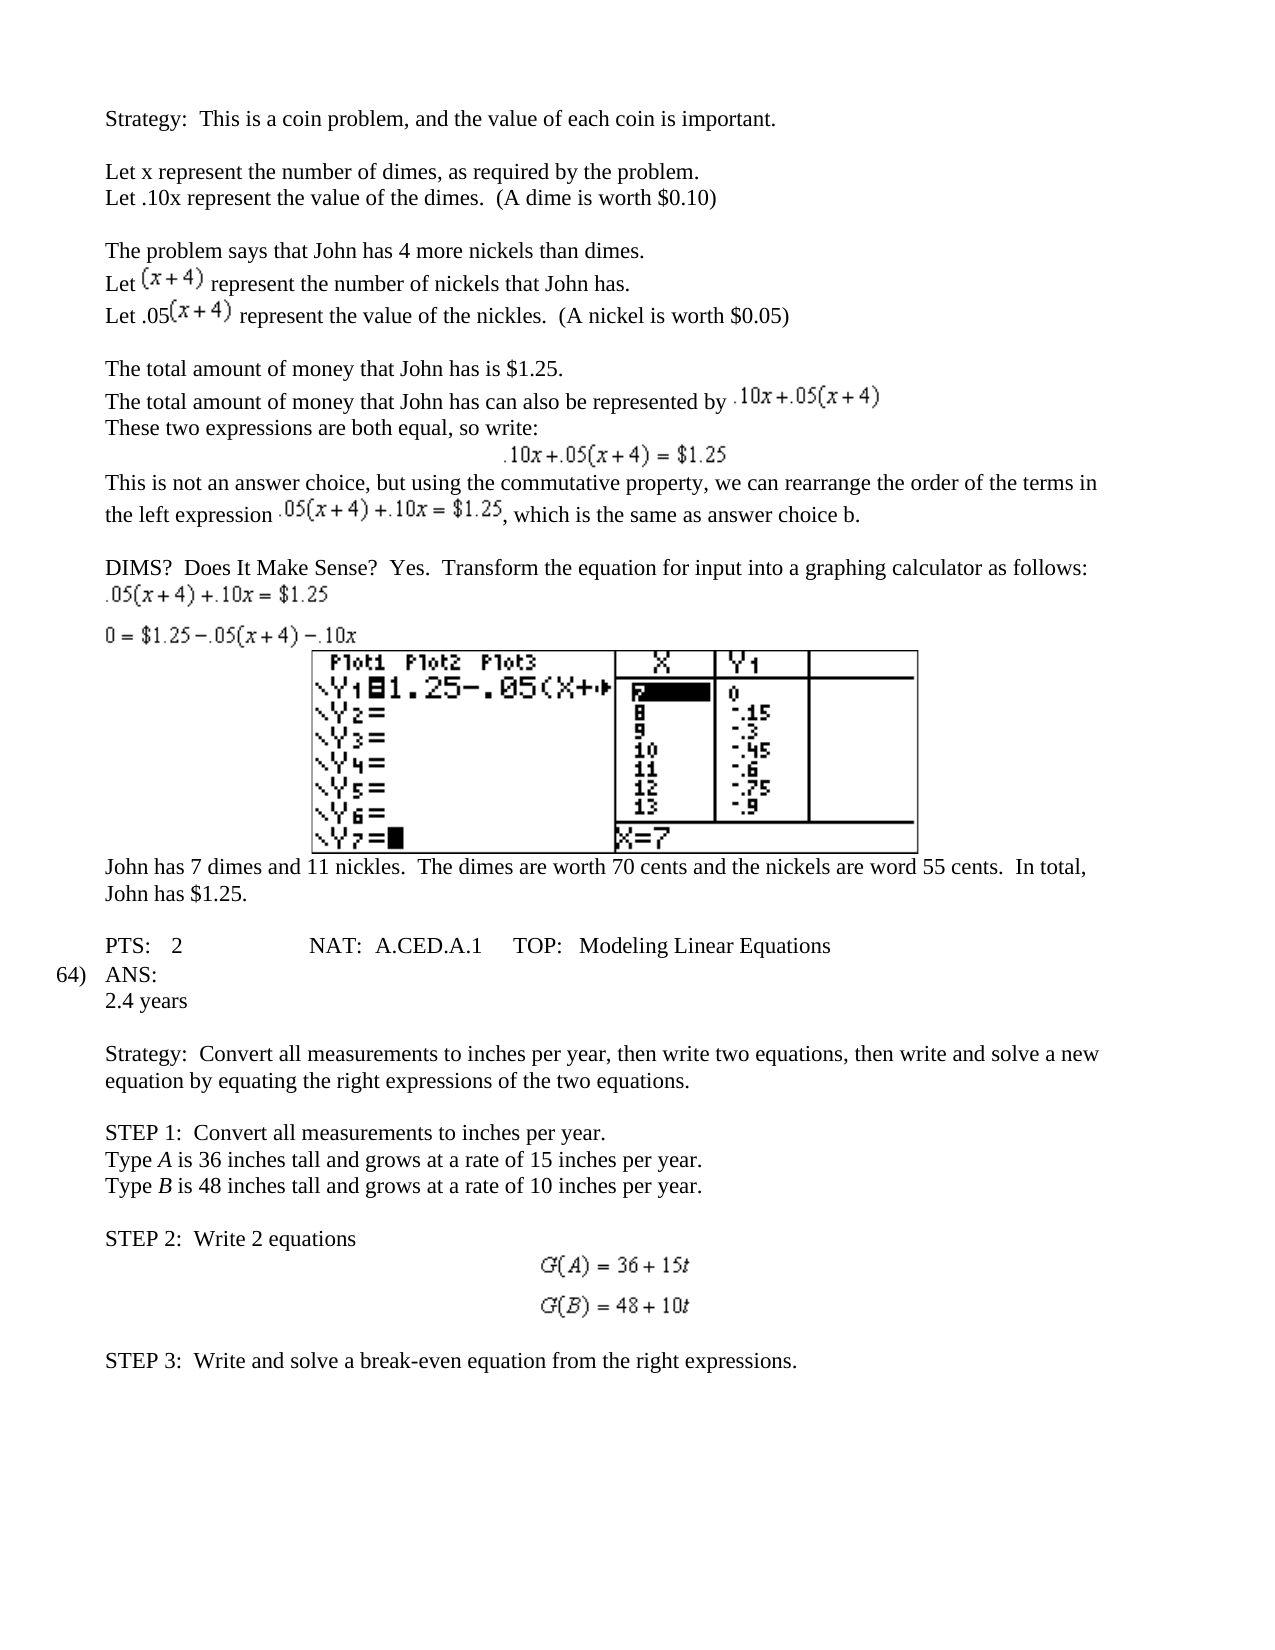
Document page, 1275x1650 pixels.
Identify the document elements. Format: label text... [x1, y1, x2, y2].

picture [141, 263, 205, 291]
text Let represent the number of nickels that John has. [105, 263, 1125, 296]
text Let .10x represent the value of the dimes. (A dime is worth $0.10) [105, 184, 1125, 210]
text PTS: 2 NAT: A.CED.A.1 TOP: Modeling Linear Equations [105, 932, 1125, 959]
text Let .05 represent the value of the nickles. (A nickel is worth $0.05) [105, 296, 1125, 329]
picture [278, 495, 503, 523]
text These two expressions are both equal, so write: [105, 414, 1125, 441]
text Type A is 36 inches tall and grows at a rate of 15 inches per year. [105, 1146, 1125, 1172]
text Let x represent the number of dimes, as required by the problem. [105, 158, 1125, 184]
text The total amount of money that John has is $1.25. [105, 355, 1125, 381]
text STEP 3: Write and solve a break-even equation from the right expressions. [105, 1347, 1125, 1374]
text 64) ANS: [39, 961, 1125, 988]
text 2.4 years [105, 988, 1125, 1014]
picture [105, 580, 919, 854]
text DIMS? Does It Make Sense? Yes. Transform the equation for input into a graphing calculator as follows: [105, 554, 1125, 650]
text STEP 1: Convert all measurements to inches per year. [105, 1119, 1125, 1146]
text This is not an answer choice, but using the commutative property, we can rearrange the order of the terms in the left expression , which is the same as answer choice b. [105, 469, 1125, 528]
picture [169, 296, 234, 324]
picture [503, 440, 727, 469]
text Strategy: This is a coin problem, and the value of each coin is important. [105, 105, 1125, 131]
text John has 7 dimes and 11 nickles. The dimes are worth 70 cents and the nickels are word 55 cents. In total, John has $1.25. [105, 853, 1125, 906]
text STEP 2: Write 2 equations [105, 1225, 1125, 1251]
picture [540, 1251, 690, 1321]
text The total amount of money that John has can also be represented by [105, 381, 1125, 414]
text The problem says that John has 4 more nickels than dimes. [105, 237, 1125, 263]
text Type B is 48 inches tall and grows at a rate of 10 inches per year. [105, 1172, 1125, 1198]
picture [733, 381, 882, 410]
text Strategy: Convert all measurements to inches per year, then write two equations, then write and solve a new equation by equating the right expressions of the two equations. [105, 1040, 1125, 1093]
